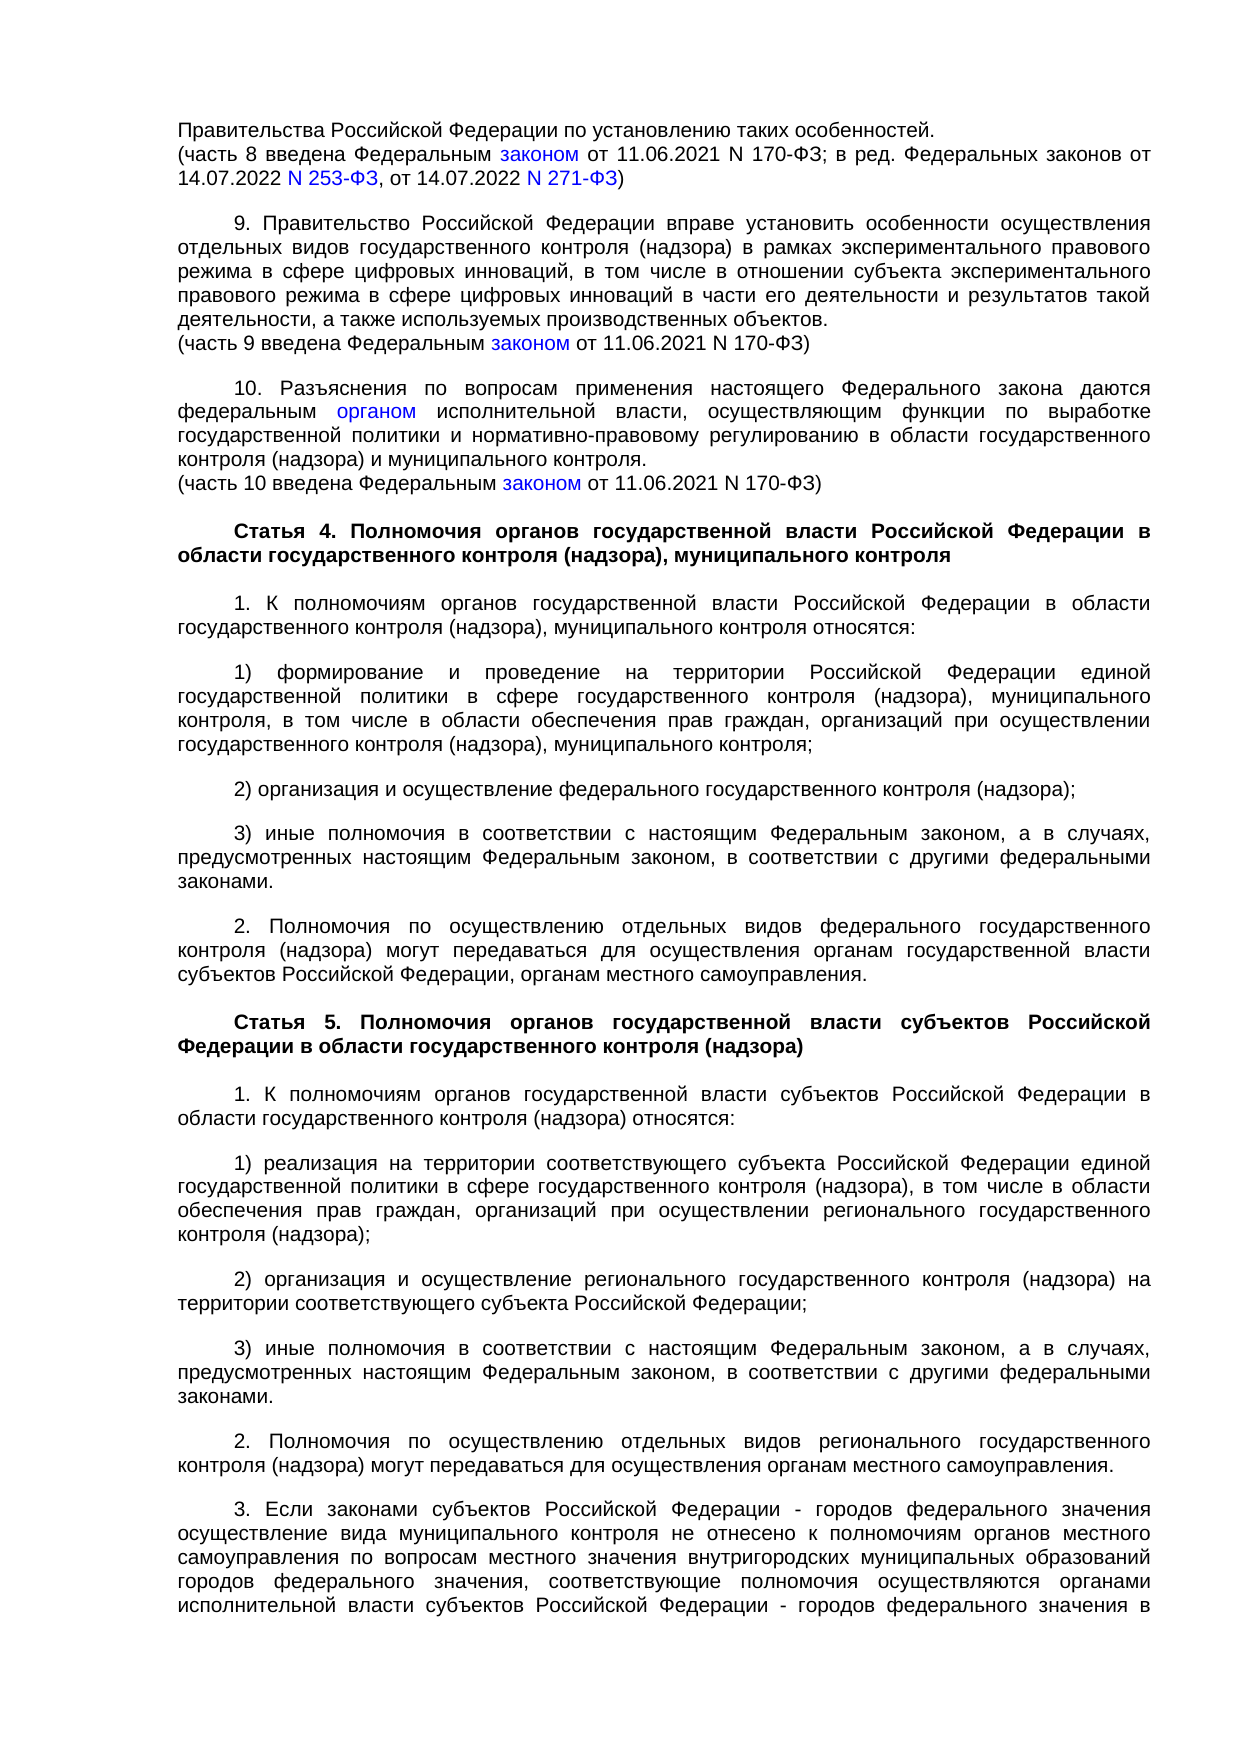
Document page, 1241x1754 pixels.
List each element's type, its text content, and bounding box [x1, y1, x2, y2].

text (часть 8 введена Федеральным законом от 11.06.2021 N 170-ФЗ; в ред. Федеральных законов от 14.07.2022 N 253-ФЗ, от 14.07.2022 N 271-ФЗ) [177, 142, 1152, 190]
text 10. Разъяснения по вопросам применения настоящего Федерального закона даются федеральным органом исполнительной власти, осуществляющим функции по выработке государственной политики и нормативно-правовому регулированию в области государственного контроля (надзора) и муниципального контроля. [177, 375, 1152, 471]
text 1) формирование и проведение на территории Российской Федерации единой государственной политики в сфере государственного контроля (надзора), муниципального контроля, в том числе в области обеспечения прав граждан, организаций при осуществлении государственного контроля (надзора), муниципального контроля; [177, 660, 1152, 756]
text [177, 118, 1152, 142]
text 2. Полномочия по осуществлению отдельных видов регионального государственного контроля (надзора) могут передаваться для осуществления органам местного самоуправления. [177, 1428, 1152, 1476]
text 2) организация и осуществление федерального государственного контроля (надзора); [177, 776, 1152, 800]
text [177, 1497, 1152, 1617]
text 9. Правительство Российской Федерации вправе установить особенности осуществления отдельных видов государственного контроля (надзора) в рамках экспериментального правового режима в сфере цифровых инноваций, в том числе в отношении субъекта экспериментального правового режима в сфере цифровых инноваций в части его деятельности и результатов такой деятельности, а также используемых производственных объектов. [177, 211, 1152, 331]
title Статья 5. Полномочия органов государственной власти субъектов Российской Федерации в области государственного контроля (надзора) [177, 1010, 1152, 1058]
text 1. К полномочиям органов государственной власти Российской Федерации в области государственного контроля (надзора), муниципального контроля относятся: [177, 591, 1152, 639]
text 2. Полномочия по осуществлению отдельных видов федерального государственного контроля (надзора) могут передаваться для осуществления органам государственной власти субъектов Российской Федерации, органам местного самоуправления. [177, 914, 1152, 986]
text (часть 10 введена Федеральным законом от 11.06.2021 N 170-ФЗ) [177, 471, 1152, 495]
text 3) иные полномочия в соответствии с настоящим Федеральным законом, а в случаях, предусмотренных настоящим Федеральным законом, в соответствии с другими федеральными законами. [177, 1336, 1152, 1408]
text (часть 9 введена Федеральным законом от 11.06.2021 N 170-ФЗ) [177, 331, 1152, 354]
text 2) организация и осуществление регионального государственного контроля (надзора) на территории соответствующего субъекта Российской Федерации; [177, 1267, 1152, 1315]
text 1) реализация на территории соответствующего субъекта Российской Федерации единой государственной политики в сфере государственного контроля (надзора), в том числе в области обеспечения прав граждан, организаций при осуществлении регионального государственного контроля (надзора); [177, 1150, 1152, 1246]
text 3) иные полномочия в соответствии с настоящим Федеральным законом, а в случаях, предусмотренных настоящим Федеральным законом, в соответствии с другими федеральными законами. [177, 821, 1152, 893]
text 1. К полномочиям органов государственной власти субъектов Российской Федерации в области государственного контроля (надзора) относятся: [177, 1082, 1152, 1129]
title Статья 4. Полномочия органов государственной власти Российской Федерации в области государственного контроля (надзора), муниципального контроля [177, 519, 1152, 567]
